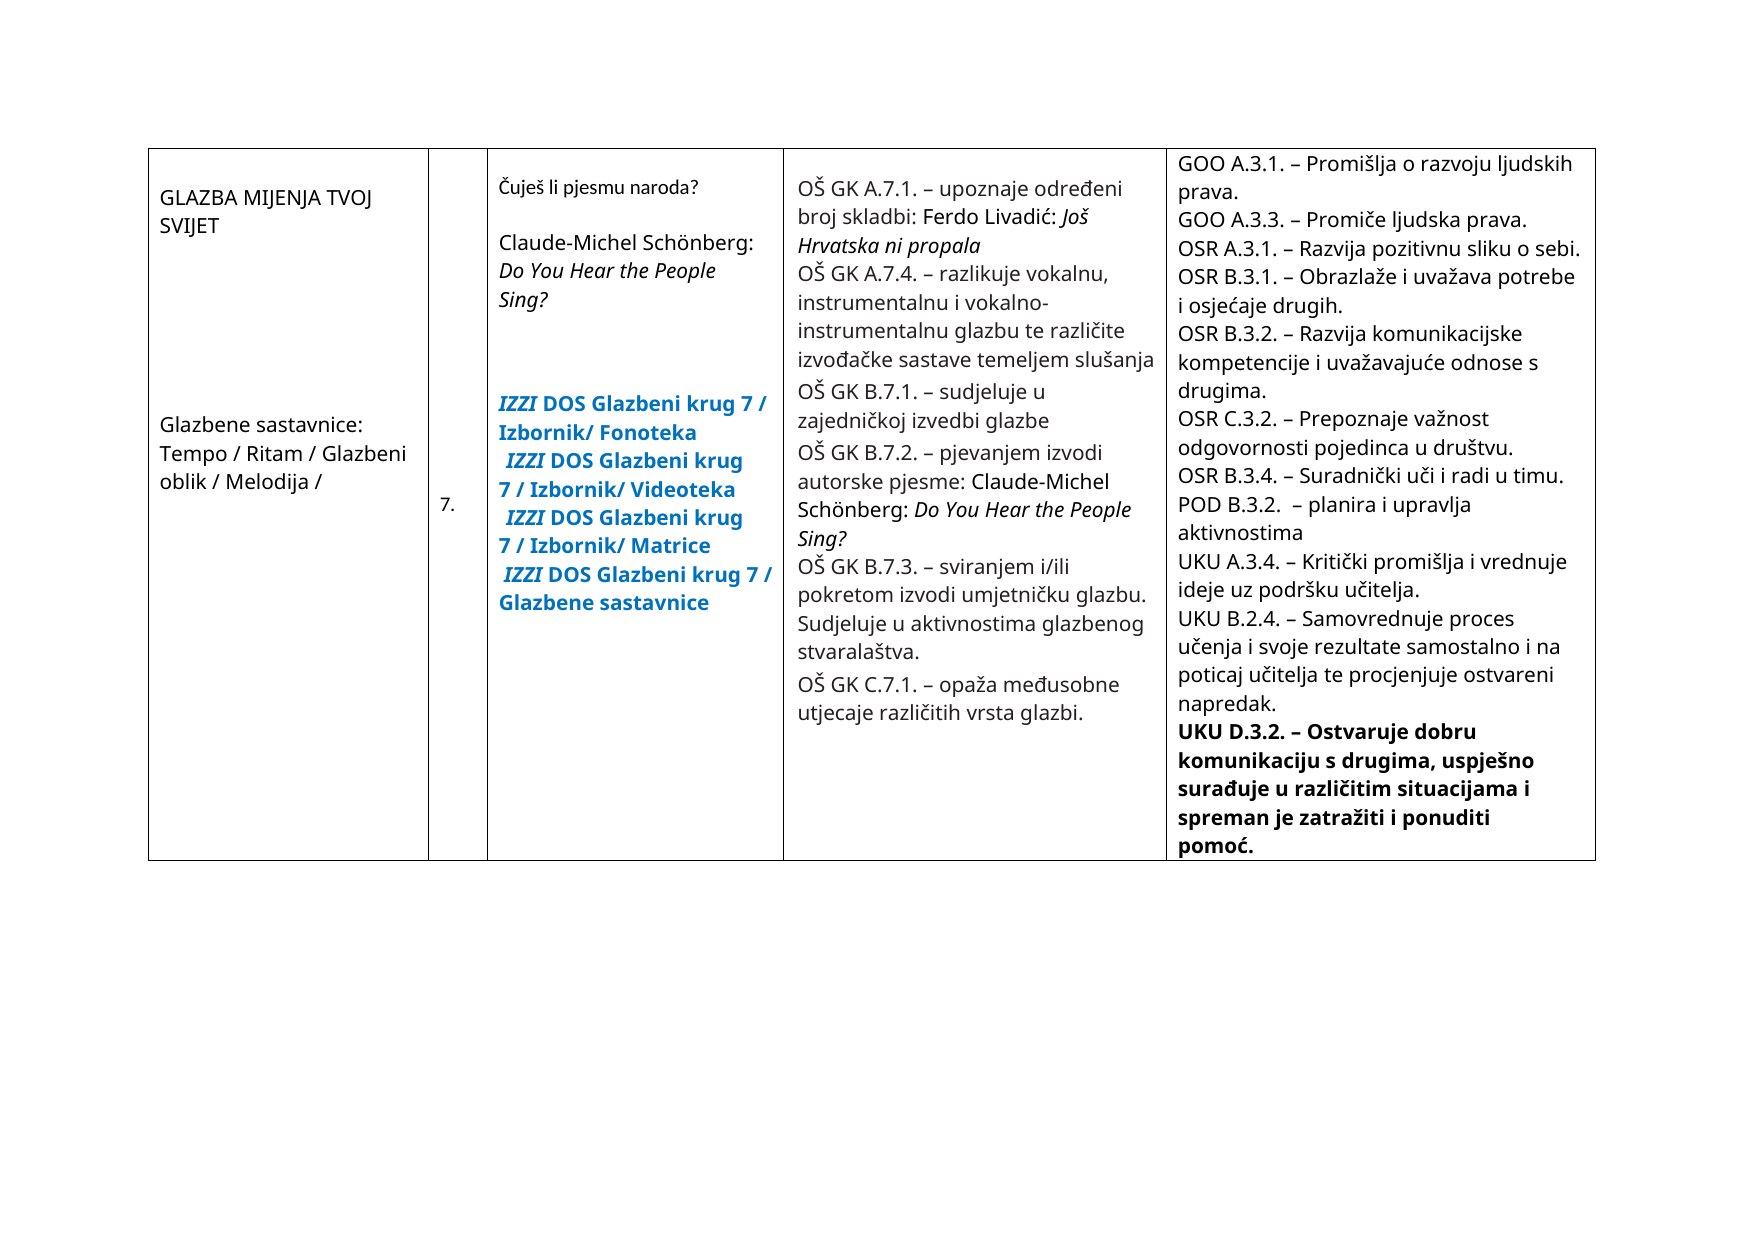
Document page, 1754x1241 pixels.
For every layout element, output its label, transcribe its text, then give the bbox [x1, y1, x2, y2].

table_cell GOO A.3.1. – Promišlja o razvoju ljudskih prava. GOO A.3.3. – Promiče ljudska prava. OSR A.3.1. – Razvija pozitivnu sliku o sebi. OSR B.3.1. – Obrazlaže i uvažava potrebe i osjećaje drugih. OSR B.3.2. – Razvija komunikacijske kompetencije i uvažavajuće odnose s drugima. OSR C.3.2. – Prepoznaje važnost odgovornosti pojedinca u društvu. OSR B.3.4. – Suradnički uči i radi u timu. POD B.3.2. – planira i upravlja aktivnostima UKU A.3.4. – Kritički promišlja i vrednuje ideje uz podršku učitelja. UKU B.2.4. – Samovrednuje proces učenja i svoje rezultate samostalno i na poticaj učitelja te procjenjuje ostvareni napredak. UKU D.3.2. – Ostvaruje dobru komunikaciju s drugima, uspješno surađuje u različitim situacijama i spreman je zatražiti i ponuditi pomoć. [1167, 149, 1595, 859]
table_cell OŠ GK A.7.1. – upoznaje određeni broj skladbi: Ferdo Livadić: Još Hrvatska ni propala OŠ GK A.7.4. – razlikuje vokalnu, instrumentalnu i vokalno-instrumentalnu glazbu te različite izvođačke sastave temeljem slušanja OŠ GK B.7.1. – sudjeluje u zajedničkoj izvedbi glazbe OŠ GK B.7.2. – pjevanjem izvodi autorske pjesme: Claude-Michel Schönberg: Do You Hear the People Sing? OŠ GK B.7.3. – sviranjem i/ili pokretom izvodi umjetničku glazbu. Sudjeluje u aktivnostima glazbenog stvaralaštva. OŠ GK C.7.1. – opaža međusobne utjecaje različitih vrsta glazbi. [784, 149, 1166, 859]
table_cell GLAZBA MIJENJA TVOJ SVIJET Glazbene sastavnice: Tempo / Ritam / Glazbeni oblik / Melodija / [149, 149, 428, 859]
table_cell Čuješ li pjesmu naroda? Claude-Michel Schönberg: Do You Hear the People Sing? IZZI DOS Glazbeni krug 7 / Izbornik/ Fonoteka IZZI DOS Glazbeni krug 7 / Izbornik/ Videoteka IZZI DOS Glazbeni krug 7 / Izbornik/ Matrice IZZI DOS Glazbeni krug 7 / Glazbene sastavnice [488, 149, 783, 859]
table_cell 7. [429, 149, 487, 859]
